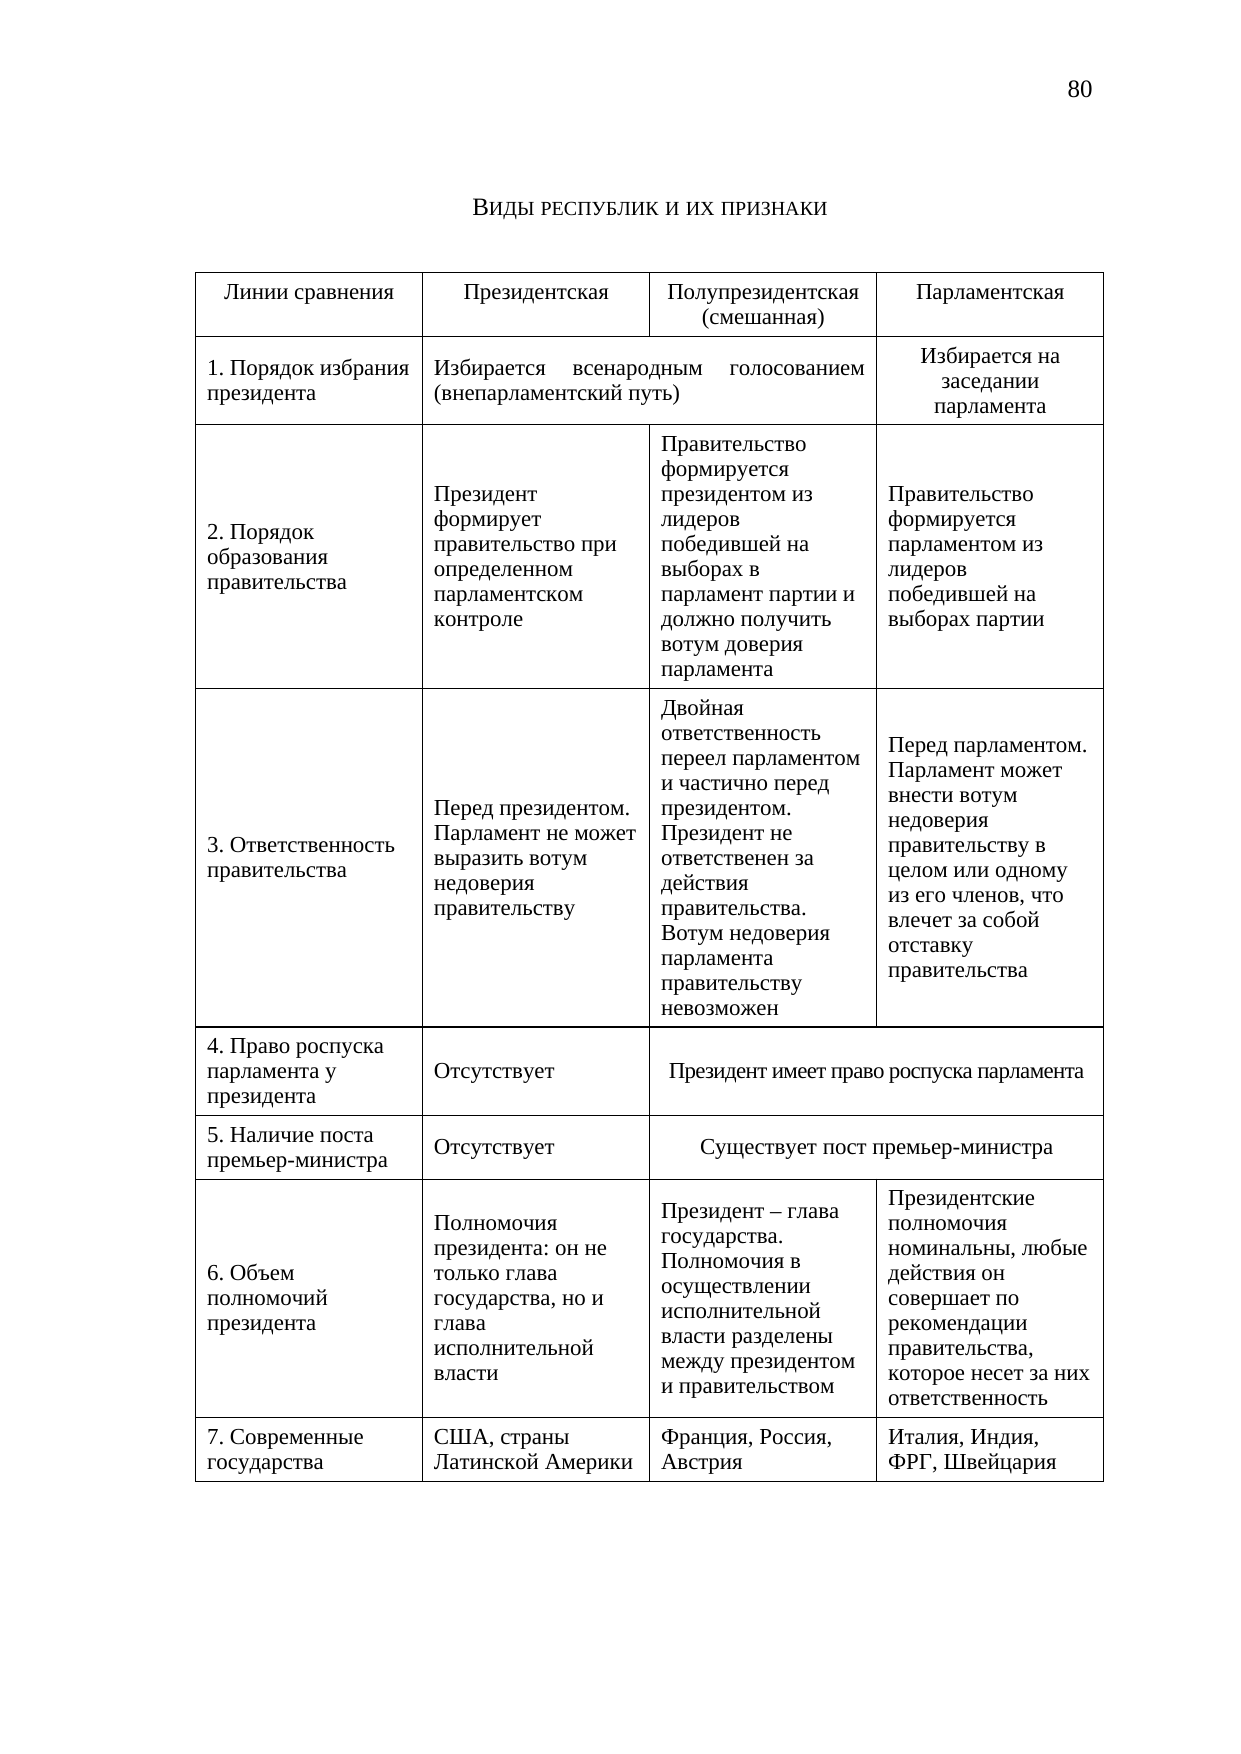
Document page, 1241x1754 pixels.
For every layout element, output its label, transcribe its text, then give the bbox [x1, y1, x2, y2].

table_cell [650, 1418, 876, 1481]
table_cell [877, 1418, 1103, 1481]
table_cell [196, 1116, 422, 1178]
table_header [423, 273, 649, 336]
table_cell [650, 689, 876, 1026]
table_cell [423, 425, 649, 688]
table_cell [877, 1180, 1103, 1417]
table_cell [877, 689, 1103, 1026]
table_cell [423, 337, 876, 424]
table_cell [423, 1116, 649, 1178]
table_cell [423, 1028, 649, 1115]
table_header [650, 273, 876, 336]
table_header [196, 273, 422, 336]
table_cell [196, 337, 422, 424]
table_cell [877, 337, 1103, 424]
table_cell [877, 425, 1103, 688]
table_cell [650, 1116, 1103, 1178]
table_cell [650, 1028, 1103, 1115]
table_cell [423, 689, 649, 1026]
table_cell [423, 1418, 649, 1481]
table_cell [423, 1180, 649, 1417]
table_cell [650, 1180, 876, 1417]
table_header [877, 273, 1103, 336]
text Виды республик и их признаки [207, 177, 1092, 225]
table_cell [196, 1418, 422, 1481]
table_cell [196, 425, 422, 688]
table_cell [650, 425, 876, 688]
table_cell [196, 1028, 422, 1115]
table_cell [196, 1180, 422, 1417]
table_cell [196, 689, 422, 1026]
